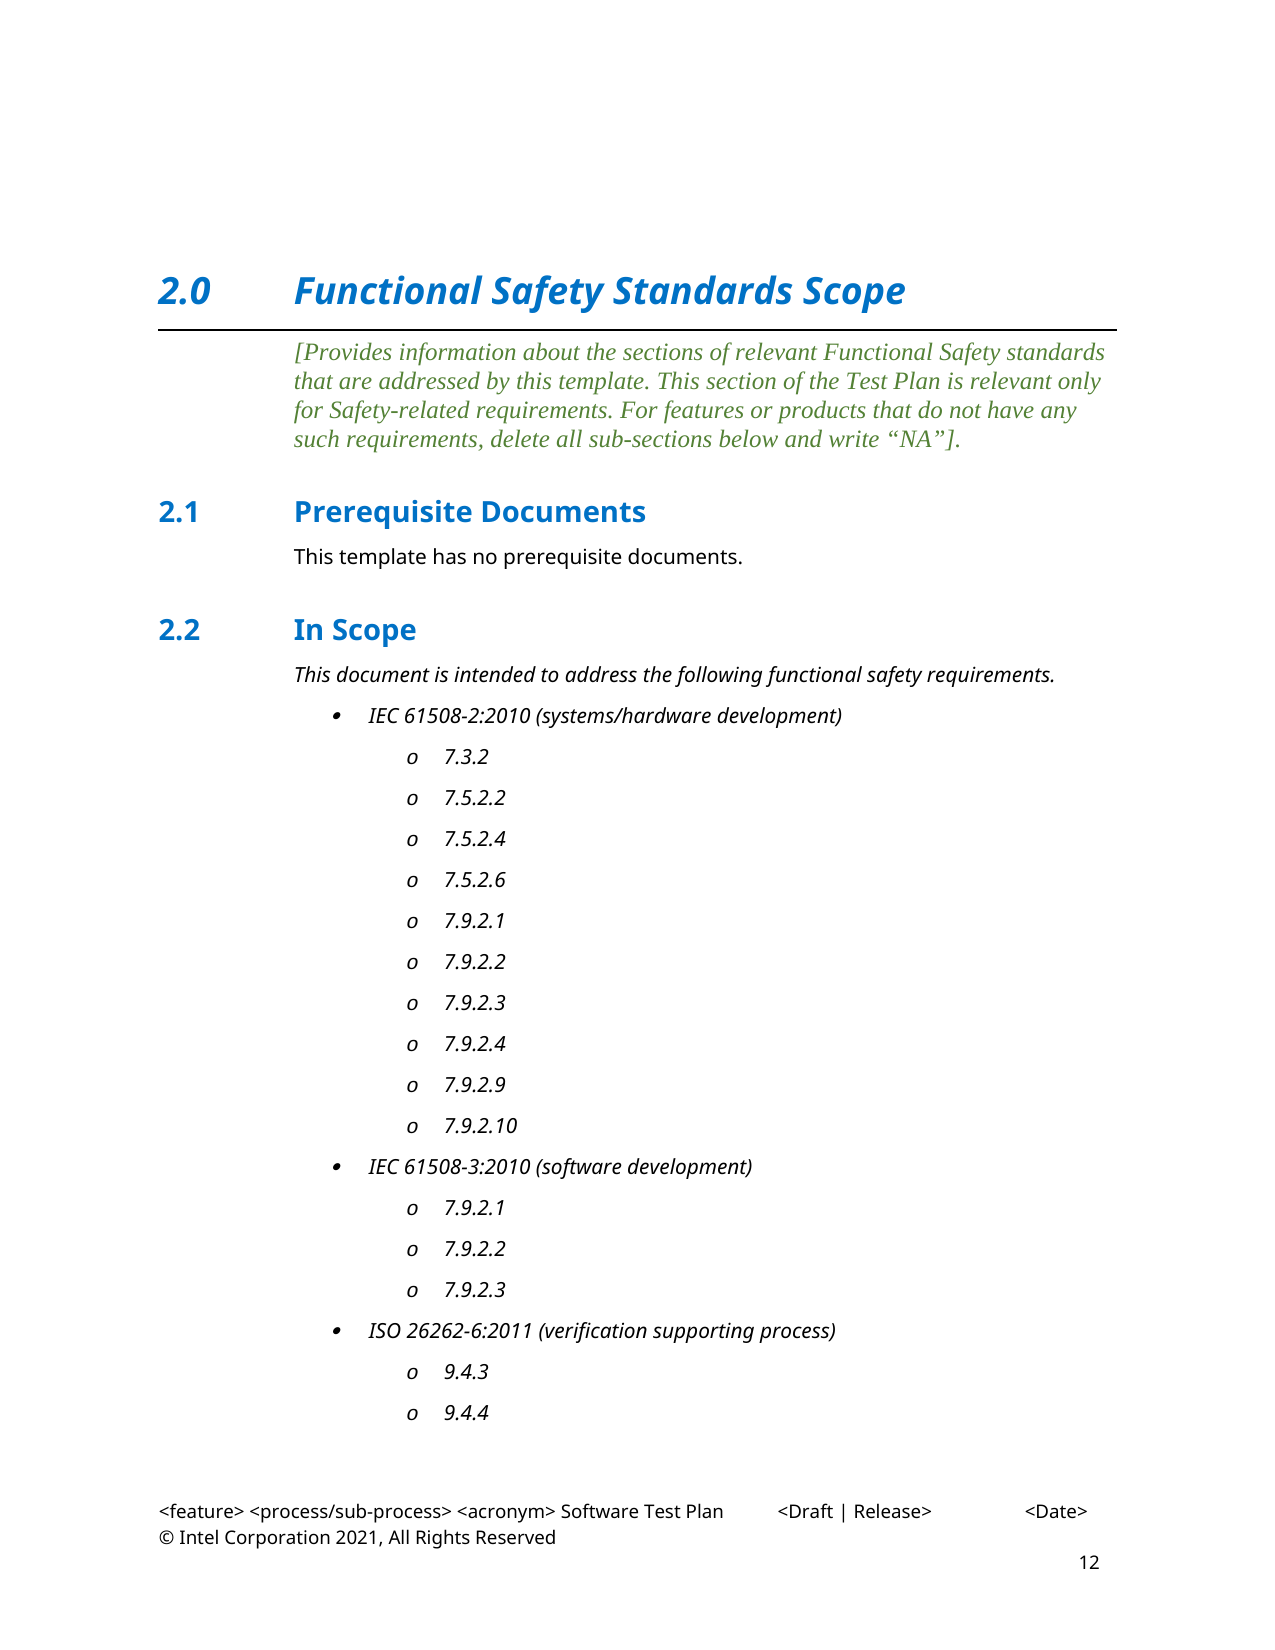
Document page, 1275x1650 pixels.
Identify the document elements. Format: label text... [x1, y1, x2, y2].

subtitle Functional Safety Standards Scope [158, 256, 1117, 329]
list 9.4.3 [406, 1357, 1117, 1386]
list 7.9.2.1 [406, 906, 1117, 935]
text This template has no prerequisite documents. [294, 542, 1117, 571]
list 7.5.2.2 [406, 783, 1117, 812]
list IEC 61508-3:2010 (software development) [331, 1152, 1117, 1181]
list 7.5.2.6 [406, 865, 1117, 894]
list 7.3.2 [406, 742, 1117, 771]
subtitle In Scope [158, 612, 1117, 648]
list 7.9.2.10 [406, 1111, 1117, 1140]
text [Provides information about the sections of relevant Functional Safety standards that are addressed by this template. This section of the Test Plan is relevant only for Safety-related requirements. For features or products that do not have any such requirements, delete all sub-sections below and write “NA”]. [294, 337, 1117, 452]
list ISO 26262-6:2011 (verification supporting process) [331, 1316, 1117, 1345]
subtitle Prerequisite Documents [158, 494, 1117, 529]
text This document is intended to address the following functional safety requirements. [294, 660, 1117, 688]
list 7.9.2.1 [406, 1193, 1117, 1222]
list 7.9.2.2 [406, 947, 1117, 976]
list 7.5.2.4 [406, 824, 1117, 853]
list IEC 61508-2:2010 (systems/hardware development) [331, 701, 1117, 729]
list 7.9.2.4 [406, 1029, 1117, 1058]
list 7.9.2.9 [406, 1070, 1117, 1099]
list 7.9.2.2 [406, 1234, 1117, 1263]
list 7.9.2.3 [406, 1275, 1117, 1304]
list 9.4.4 [406, 1398, 1117, 1427]
list 7.9.2.3 [406, 988, 1117, 1017]
